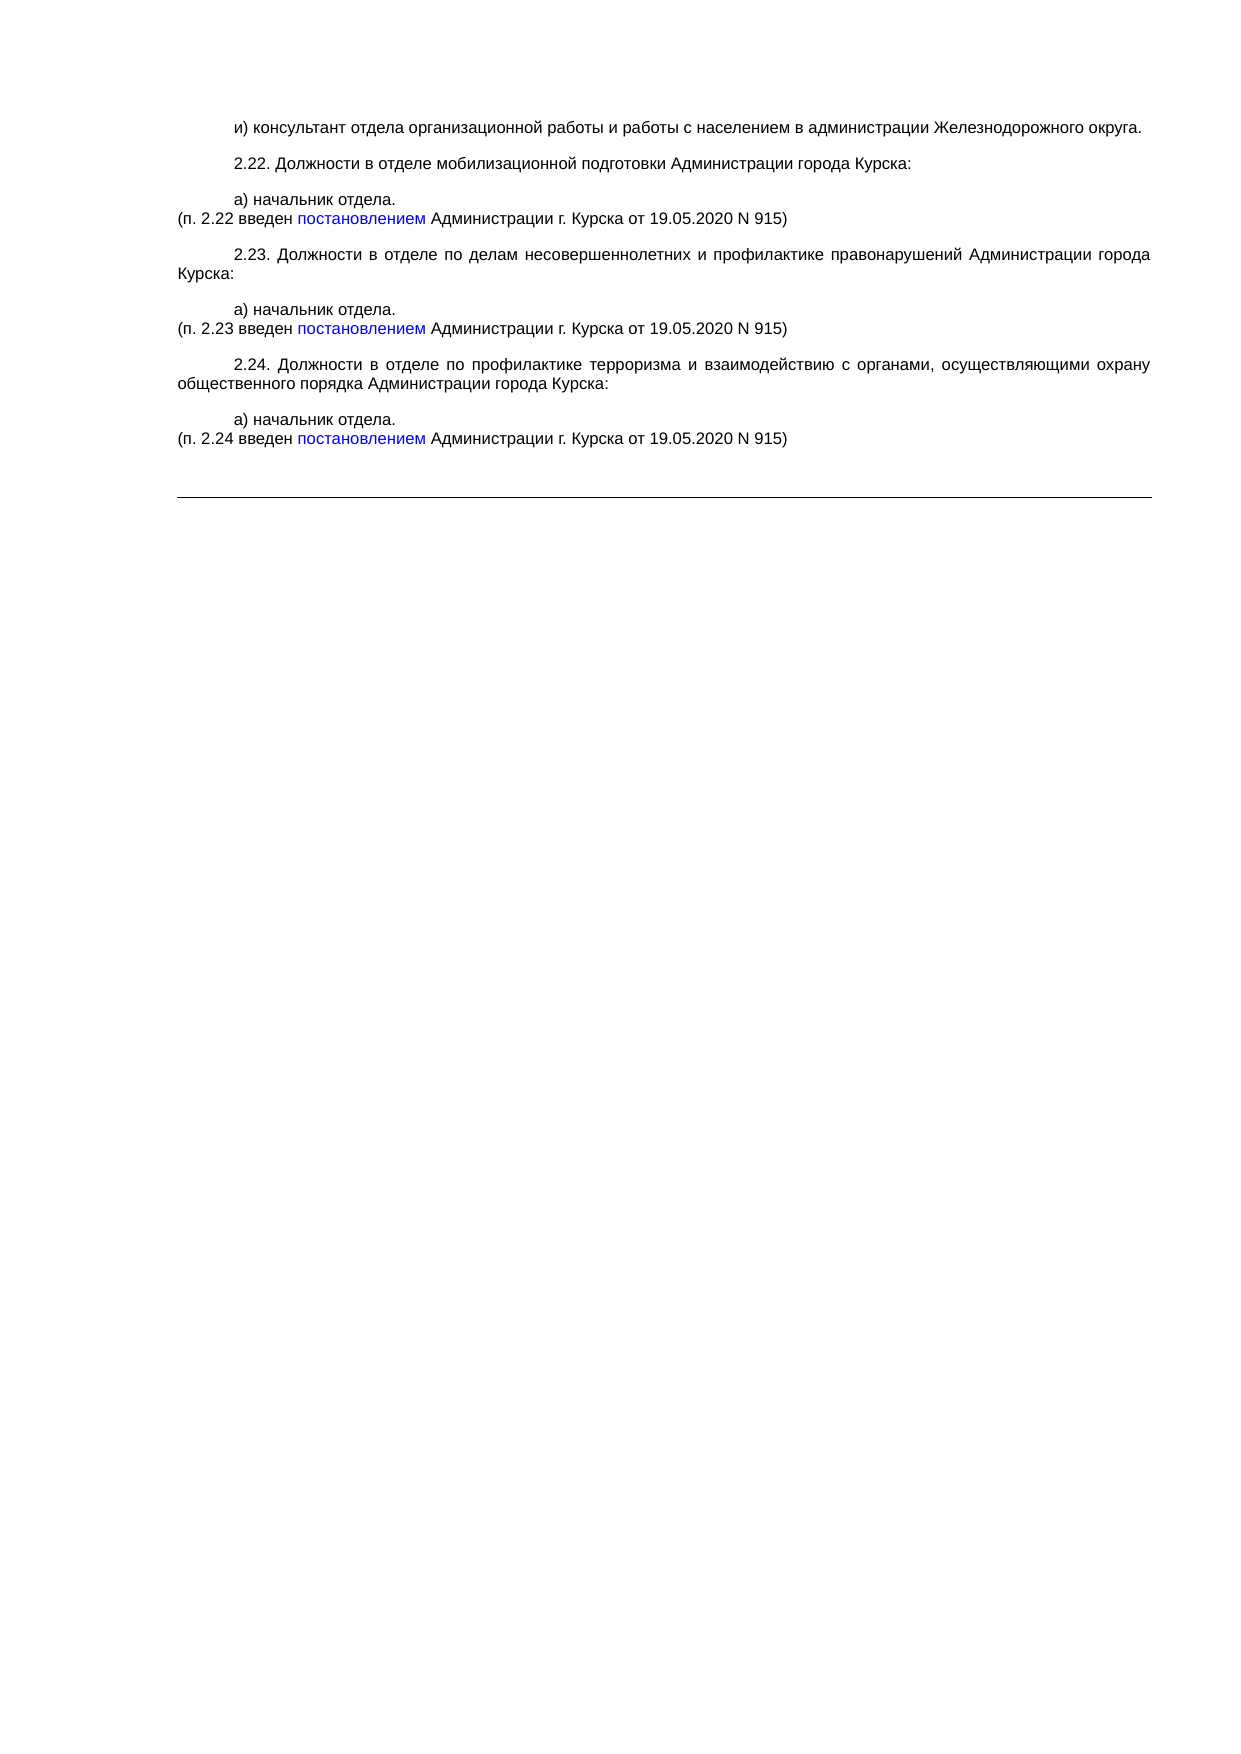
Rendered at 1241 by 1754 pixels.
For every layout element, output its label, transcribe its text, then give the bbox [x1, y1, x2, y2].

text 2.22. Должности в отделе мобилизационной подготовки Администрации города Курска: [177, 154, 1152, 173]
text а) начальник отдела. [177, 410, 1152, 429]
text а) начальник отдела. [177, 190, 1152, 209]
text (п. 2.23 введен постановлением Администрации г. Курска от 19.05.2020 N 915) [177, 319, 1152, 338]
text (п. 2.24 введен постановлением Администрации г. Курска от 19.05.2020 N 915) [177, 429, 1152, 448]
text 2.23. Должности в отделе по делам несовершеннолетних и профилактике правонарушений Администрации города Курска: [177, 245, 1152, 283]
text 2.24. Должности в отделе по профилактике терроризма и взаимодействию с органами, осуществляющими охрану общественного порядка Администрации города Курска: [177, 355, 1152, 393]
text (п. 2.22 введен постановлением Администрации г. Курска от 19.05.2020 N 915) [177, 209, 1152, 228]
text и) консультант отдела организационной работы и работы с населением в администрации Железнодорожного округа. [177, 118, 1152, 137]
text а) начальник отдела. [177, 300, 1152, 319]
